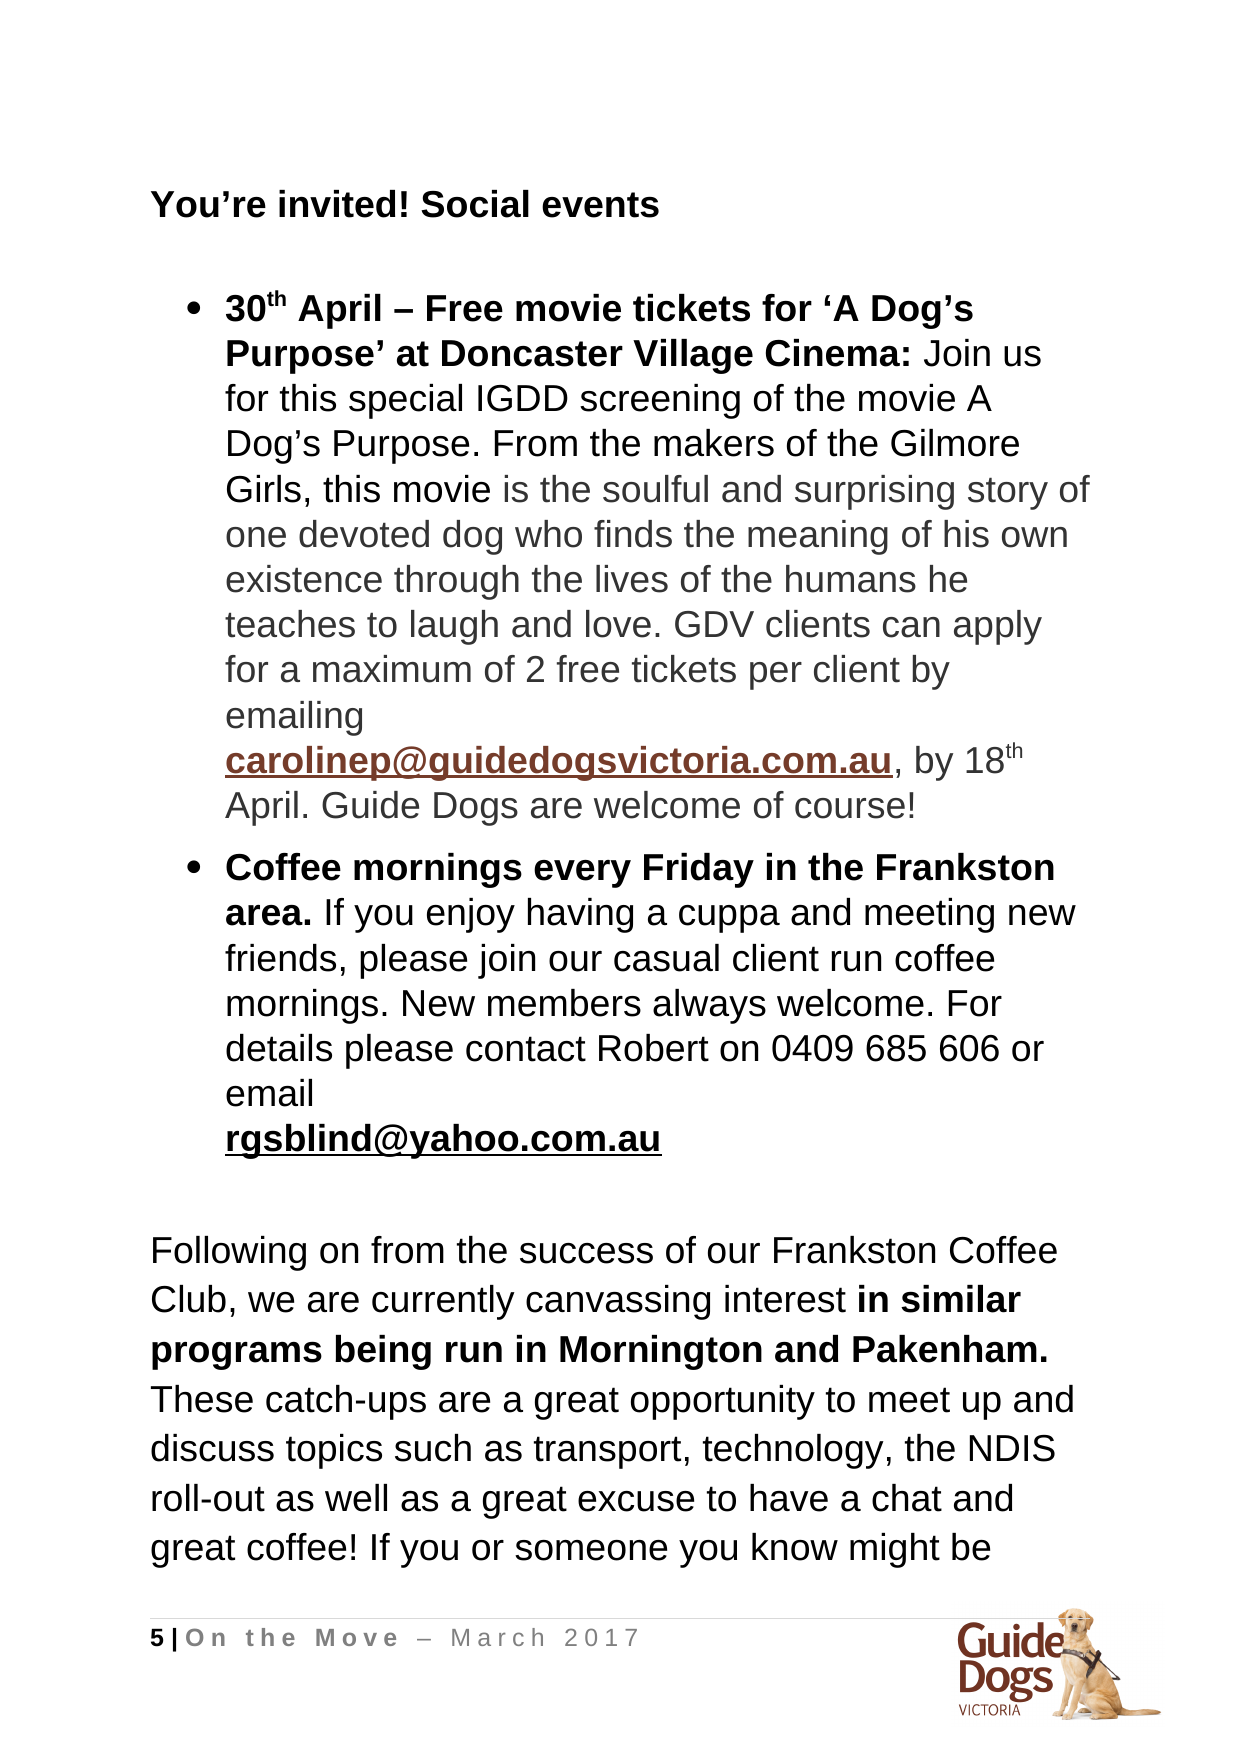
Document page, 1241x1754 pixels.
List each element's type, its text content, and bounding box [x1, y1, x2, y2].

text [150, 1228, 1090, 1569]
text You’re invited! Social events [150, 182, 1090, 226]
list Coffee mornings every Friday in the Frankston area. If you enjoy having a cuppa and meeting new friends, please join our casual client run coffee mornings. New members always welcome. For details please contact Robert on 0409 685 606 or email rgsblind@yahoo.com.au [187, 845, 1090, 1160]
list 30th April – Free movie tickets for ‘A Dog’s Purpose’ at Doncaster Village Cinema: Join us for this special IGDD screening of the movie A Dog’s Purpose. From the makers of the Gilmore Girls, this movie is the soulful and surprising story of one devoted dog who finds the meaning of his own existence through the lives of the humans he teaches to laugh and love. GDV clients can apply for a maximum of 2 free tickets per client by emailing carolinep@guidedogsvictoria.com.au, by 18th April. Guide Dogs are welcome of course! [187, 286, 1090, 826]
